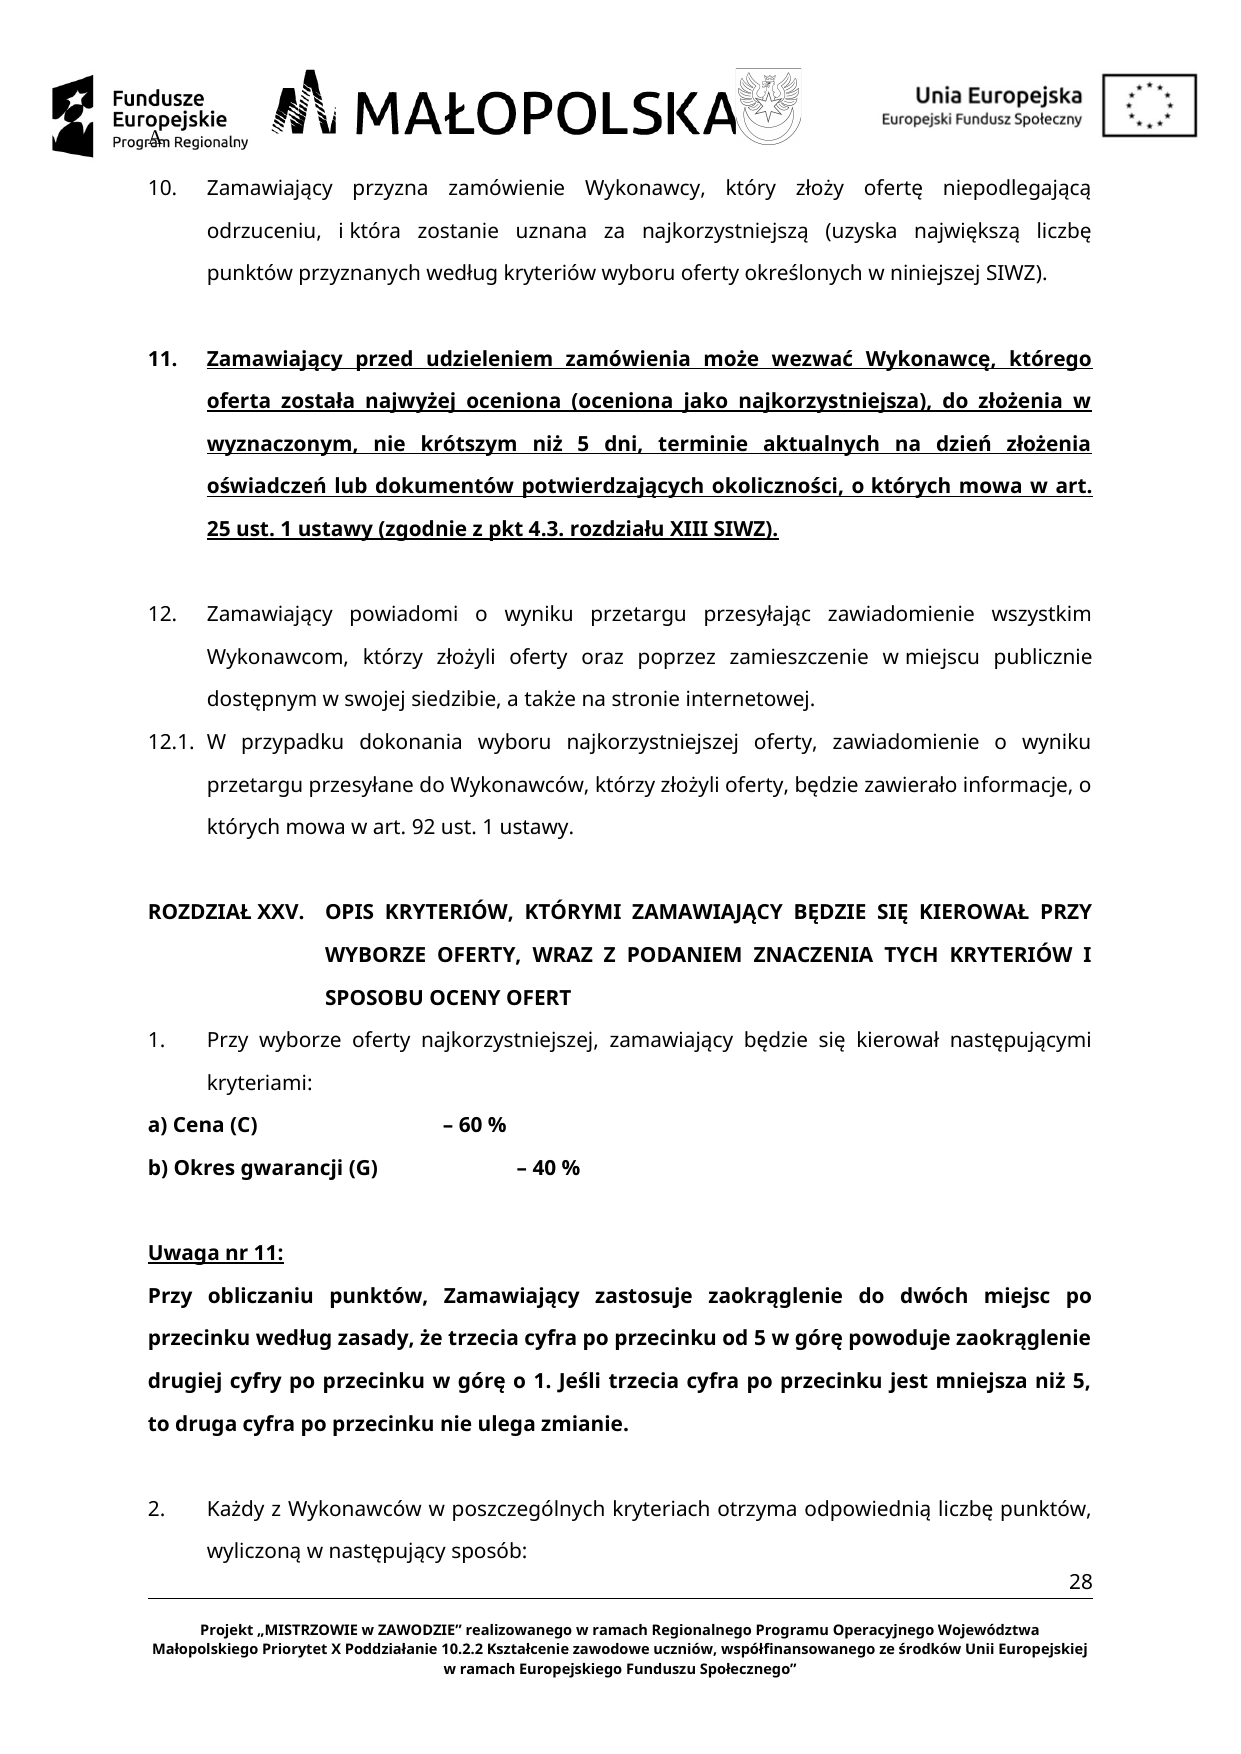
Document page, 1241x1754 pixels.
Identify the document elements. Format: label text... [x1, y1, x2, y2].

list W przypadku dokonania wyboru najkorzystniejszej oferty, zawiadomienie o wyniku przetargu przesyłane do Wykonawców, którzy złożyli oferty, będzie zawierało informacje, o których mowa w art. 92 ust. 1 ustawy. [148, 727, 1092, 841]
text a) Cena (C) – 60 % [148, 1111, 1093, 1139]
list Zamawiający przed udzieleniem zamówienia może wezwać Wykonawcę, którego oferta została najwyżej oceniona (oceniona jako najkorzystniejsza), do złożenia w wyznaczonym, nie krótszym niż 5 dni, terminie aktualnych na dzień złożenia oświadczeń lub dokumentów potwierdzających okoliczności, o których mowa w art. 25 ust. 1 ustawy (zgodnie z pkt 4.3. rozdziału XIII SIWZ). [148, 344, 1092, 542]
text Przy obliczaniu punktów, Zamawiający zastosuje zaokrąglenie do dwóch miejsc po przecinku według zasady, że trzecia cyfra po przecinku od 5 w górę powoduje zaokrąglenie drugiej cyfry po przecinku w górę o 1. Jeśli trzecia cyfra po przecinku jest mniejsza niż 5, to druga cyfra po przecinku nie ulega zmianie. [148, 1281, 1092, 1437]
text b) Okres gwarancji (G) – 40 % [148, 1153, 1093, 1182]
list Każdy z Wykonawców w poszczególnych kryteriach otrzyma odpowiednią liczbę punktów, wyliczoną w następujący sposób: [148, 1494, 1093, 1565]
list Przy wyborze oferty najkorzystniejszej, zamawiający będzie się kierował następującymi kryteriami: [148, 1025, 1093, 1096]
list Zamawiający przyzna zamówienie Wykonawcy, który złoży ofertę niepodlegającą odrzuceniu, i która zostanie uznana za najkorzystniejszą (uzyska największą liczbę punktów przyznanych według kryteriów wyboru oferty określonych w niniejszej SIWZ). [148, 173, 1092, 287]
picture [268, 68, 802, 145]
text ROZDZIAŁ XXV. OPIS KRYTERIÓW, KTÓRYMI ZAMAWIAJĄCY BĘDZIE SIĘ KIEROWAŁ PRZY WYBORZE OFERTY, WRAZ Z PODANIEM ZNACZENIA TYCH KRYTERIÓW I SPOSOBU OCENY OFERT [148, 897, 1092, 1011]
picture [48, 68, 254, 167]
list Zamawiający powiadomi o wyniku przetargu przesyłając zawiadomienie wszystkim Wykonawcom, którzy złożyli oferty oraz poprzez zamieszczenie w miejscu publicznie dostępnym w swojej siedzibie, a także na stronie internetowej. [148, 599, 1092, 713]
text Uwaga nr 11: [148, 1238, 1092, 1267]
picture [878, 68, 1203, 147]
